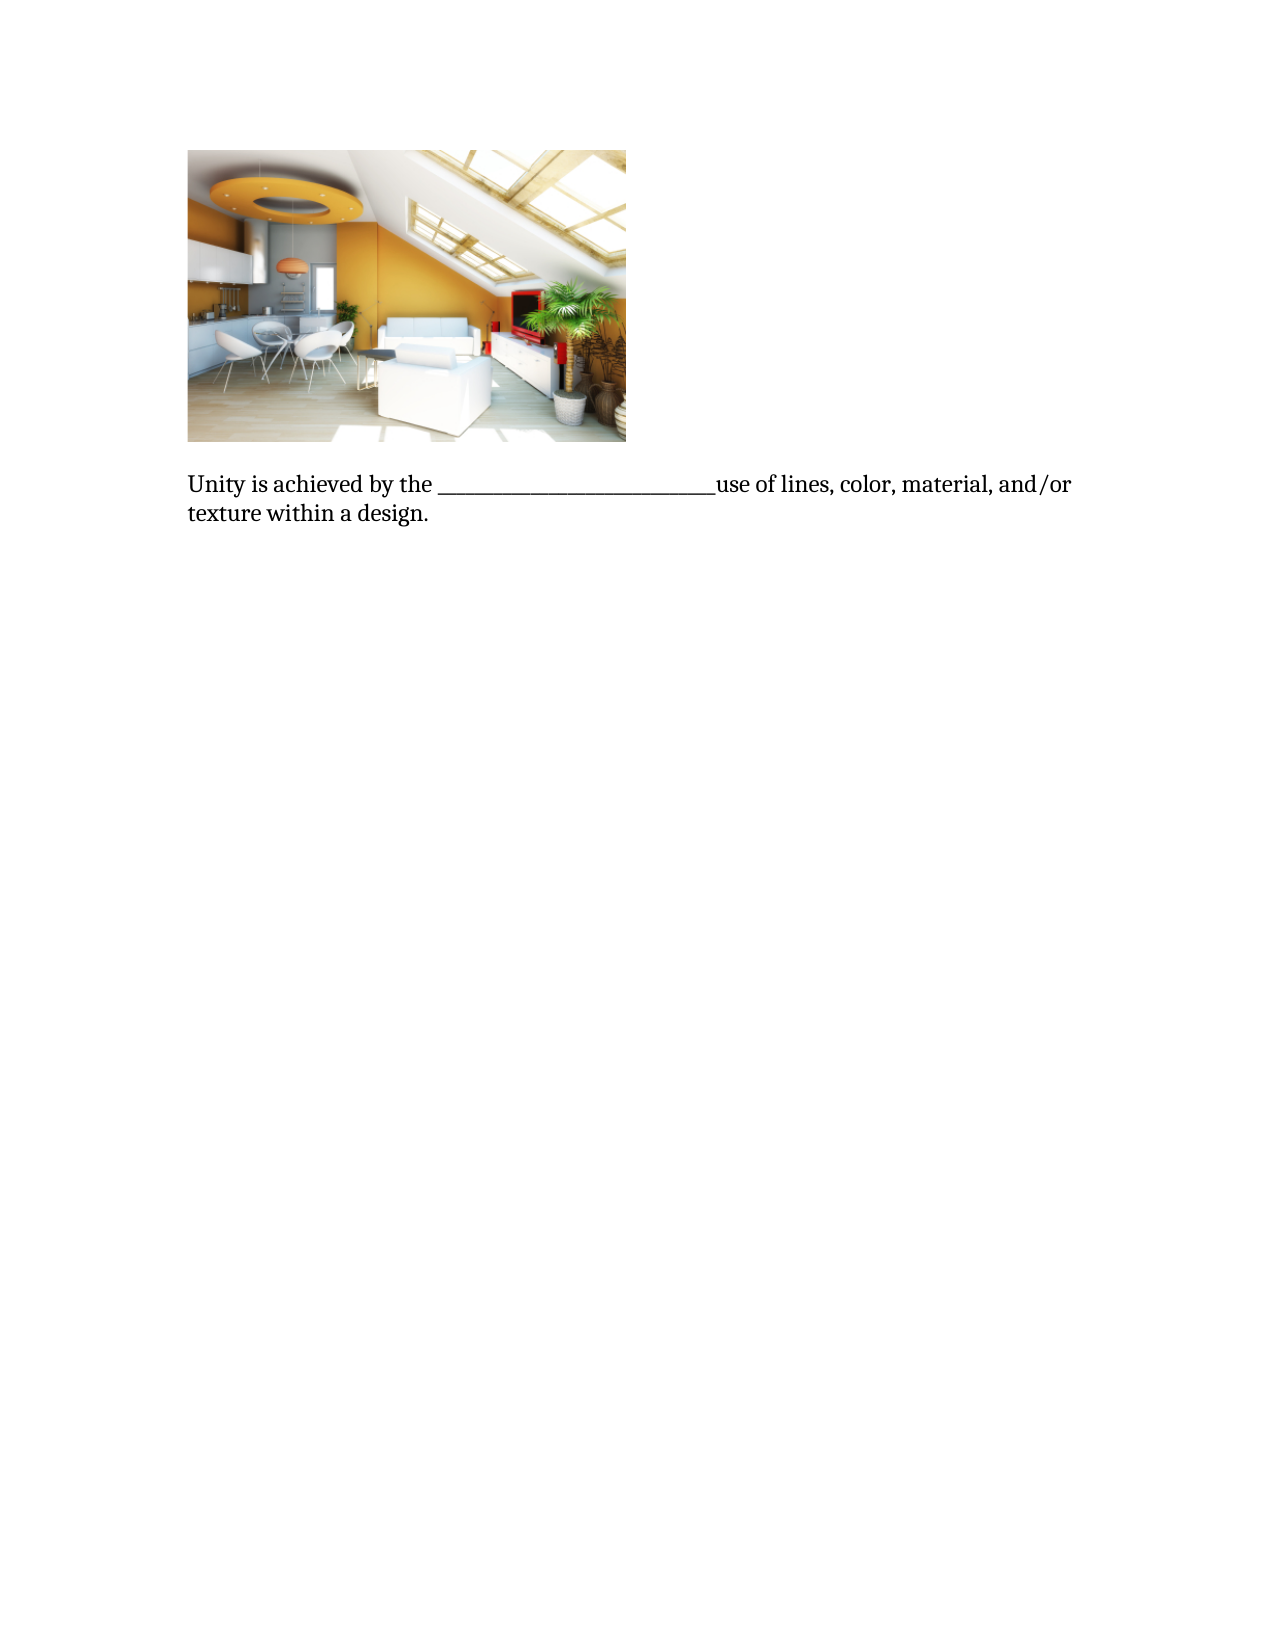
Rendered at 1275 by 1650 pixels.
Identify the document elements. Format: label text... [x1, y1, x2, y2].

picture [187, 150, 626, 442]
text Unity is achieved by the ______________________________use of lines, color, material, and/or texture within a design. [187, 470, 1087, 528]
